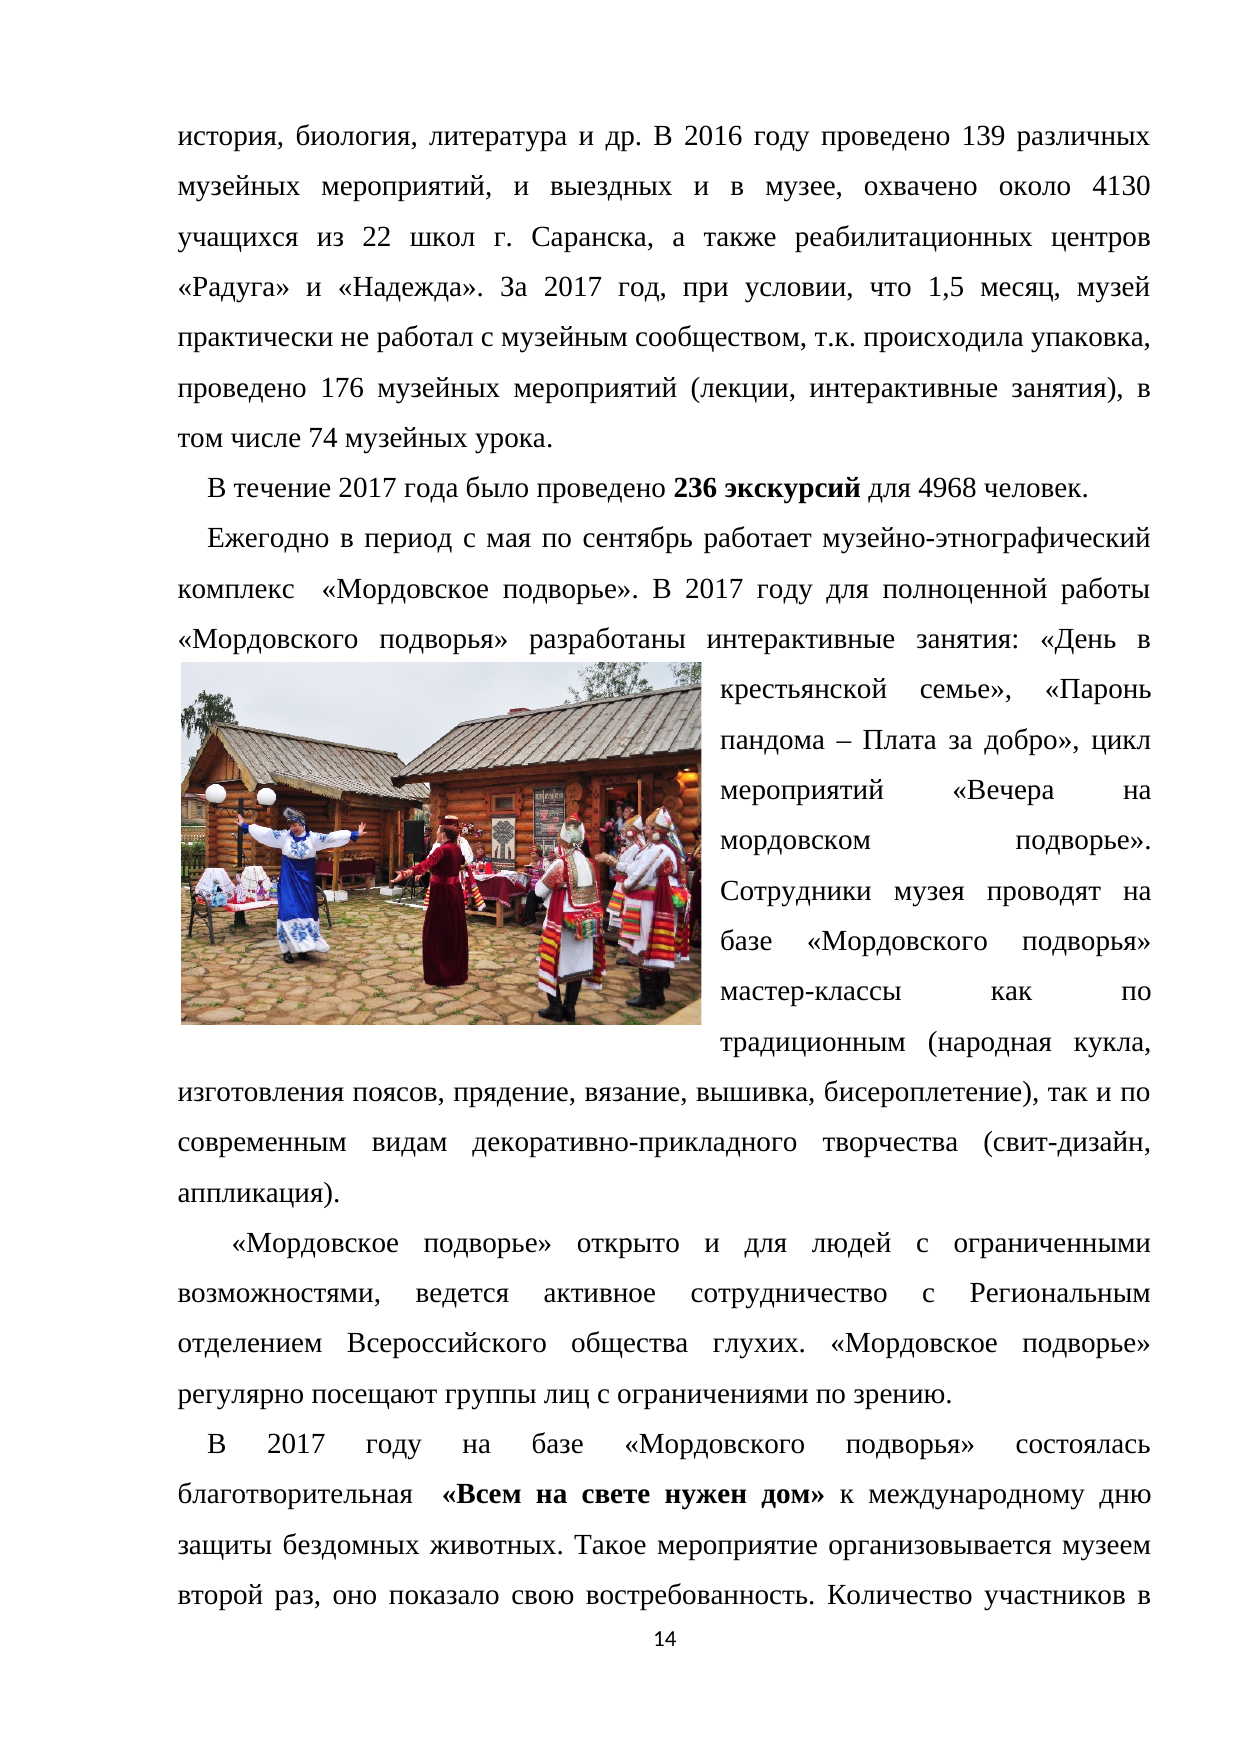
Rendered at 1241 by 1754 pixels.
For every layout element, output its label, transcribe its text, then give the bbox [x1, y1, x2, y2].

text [177, 1426, 1152, 1611]
picture [181, 662, 702, 1025]
text В течение 2017 года было проведено 236 экскурсий для 4968 человек. [177, 470, 1152, 504]
text «Мордовское подворье» открыто и для людей с ограниченными возможностями, ведется активное сотрудничество с Региональным отделением Всероссийского общества глухих. «Мордовское подворье» регулярно посещают группы лиц с ограничениями по зрению. [177, 1225, 1152, 1409]
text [177, 118, 1152, 453]
